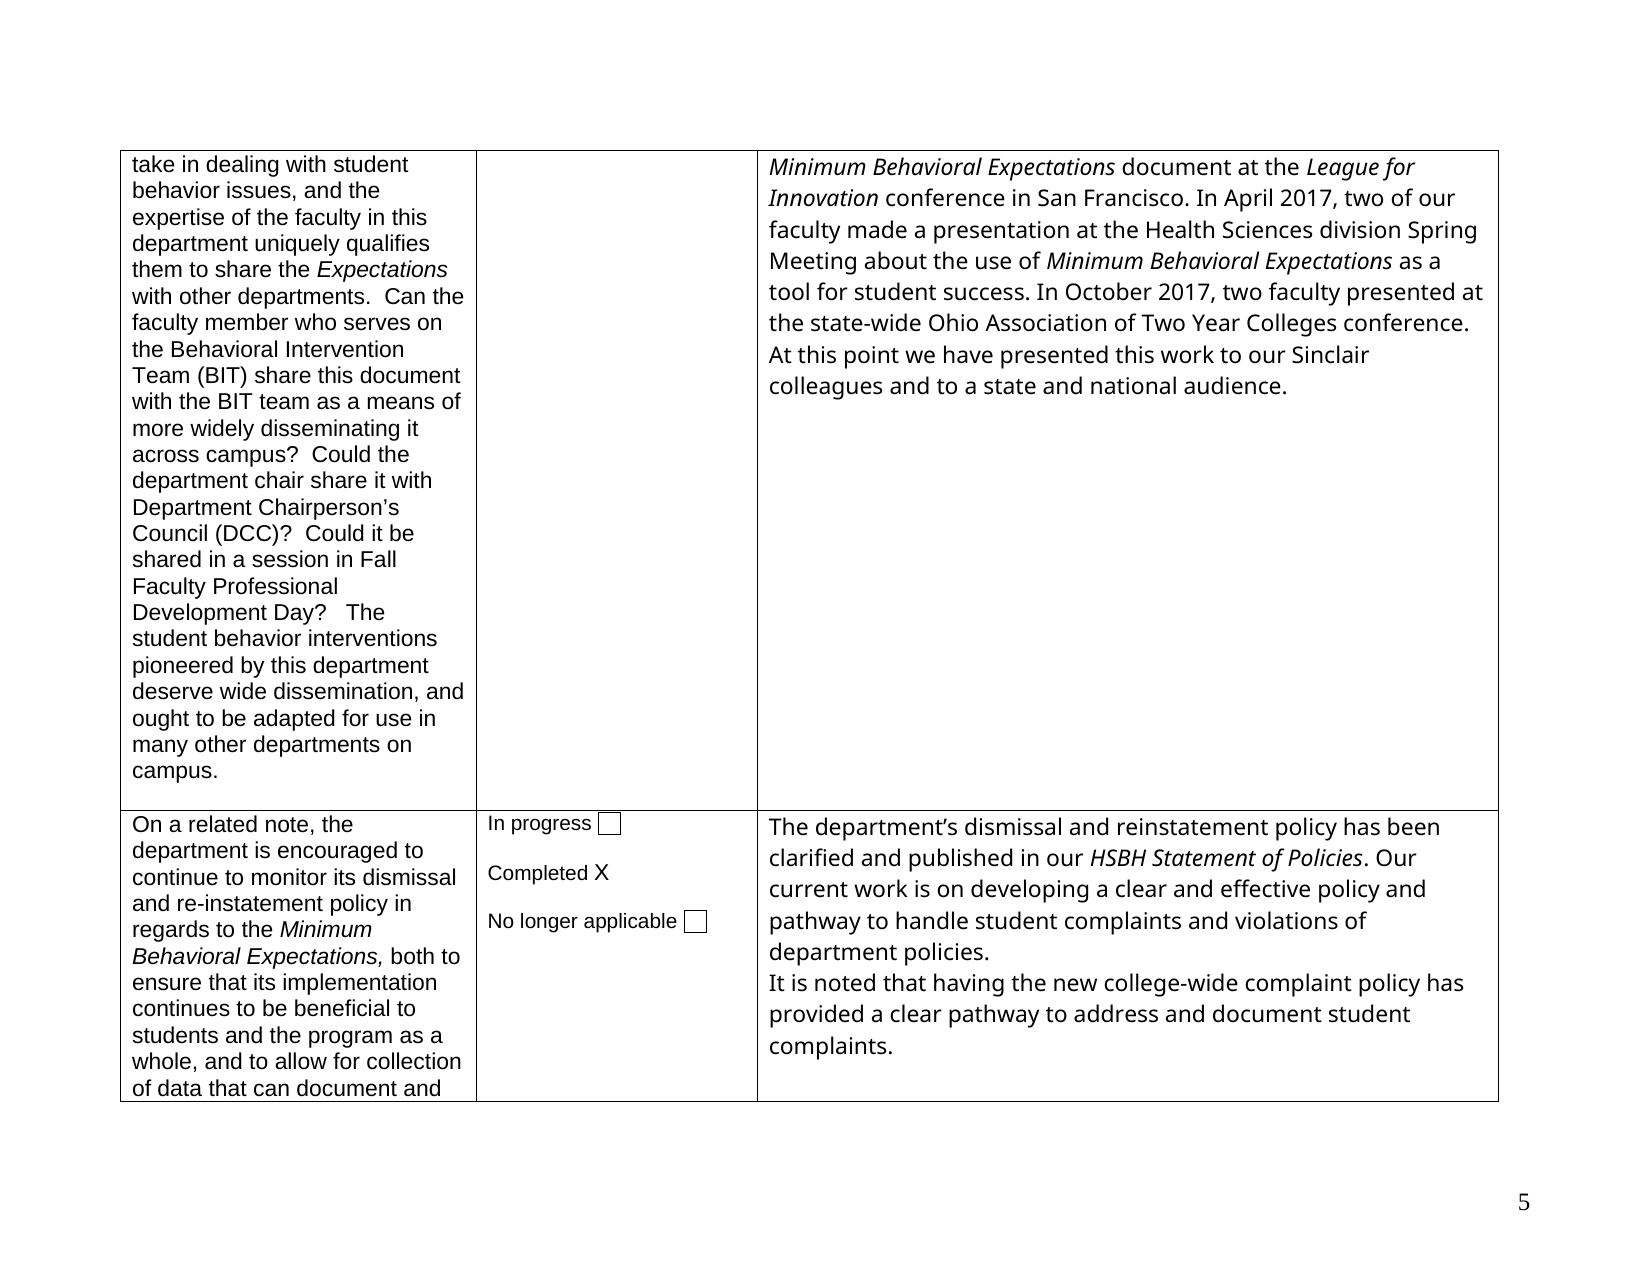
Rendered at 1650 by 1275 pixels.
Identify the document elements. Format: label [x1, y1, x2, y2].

table_cell [758, 811, 1498, 1101]
table_cell [477, 811, 757, 1101]
table_cell [758, 151, 1498, 810]
table_cell [477, 151, 757, 810]
table_cell [121, 811, 476, 1101]
table_cell [121, 151, 476, 810]
